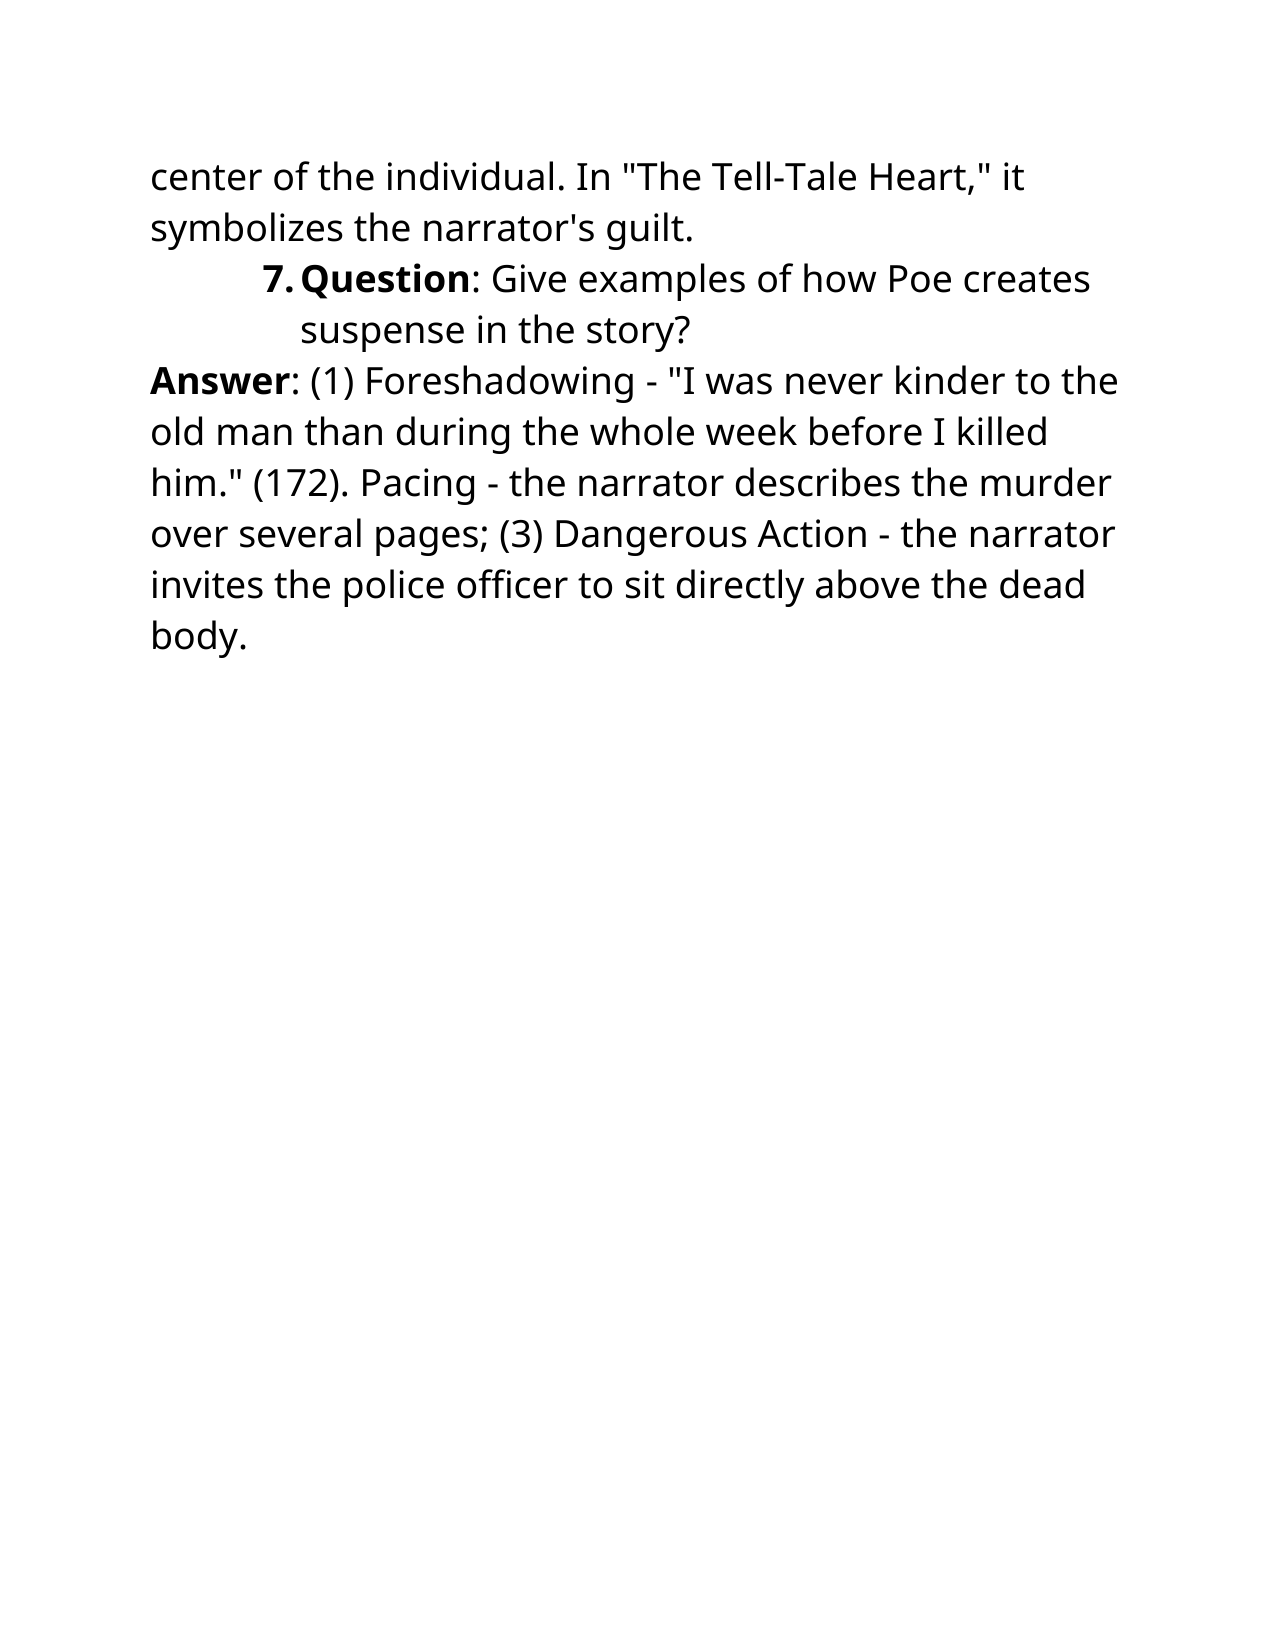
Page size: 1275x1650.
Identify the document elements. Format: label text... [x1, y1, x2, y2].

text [150, 150, 1125, 252]
list Question: Give examples of how Poe creates suspense in the story? [262, 252, 1125, 354]
text Answer: (1) Foreshadowing - "I was never kinder to the old man than during the whole week before I killed him." (172). Pacing - the narrator describes the murder over several pages; (3) Dangerous Action - the narrator invites the police officer to sit directly above the dead body. [150, 354, 1125, 660]
